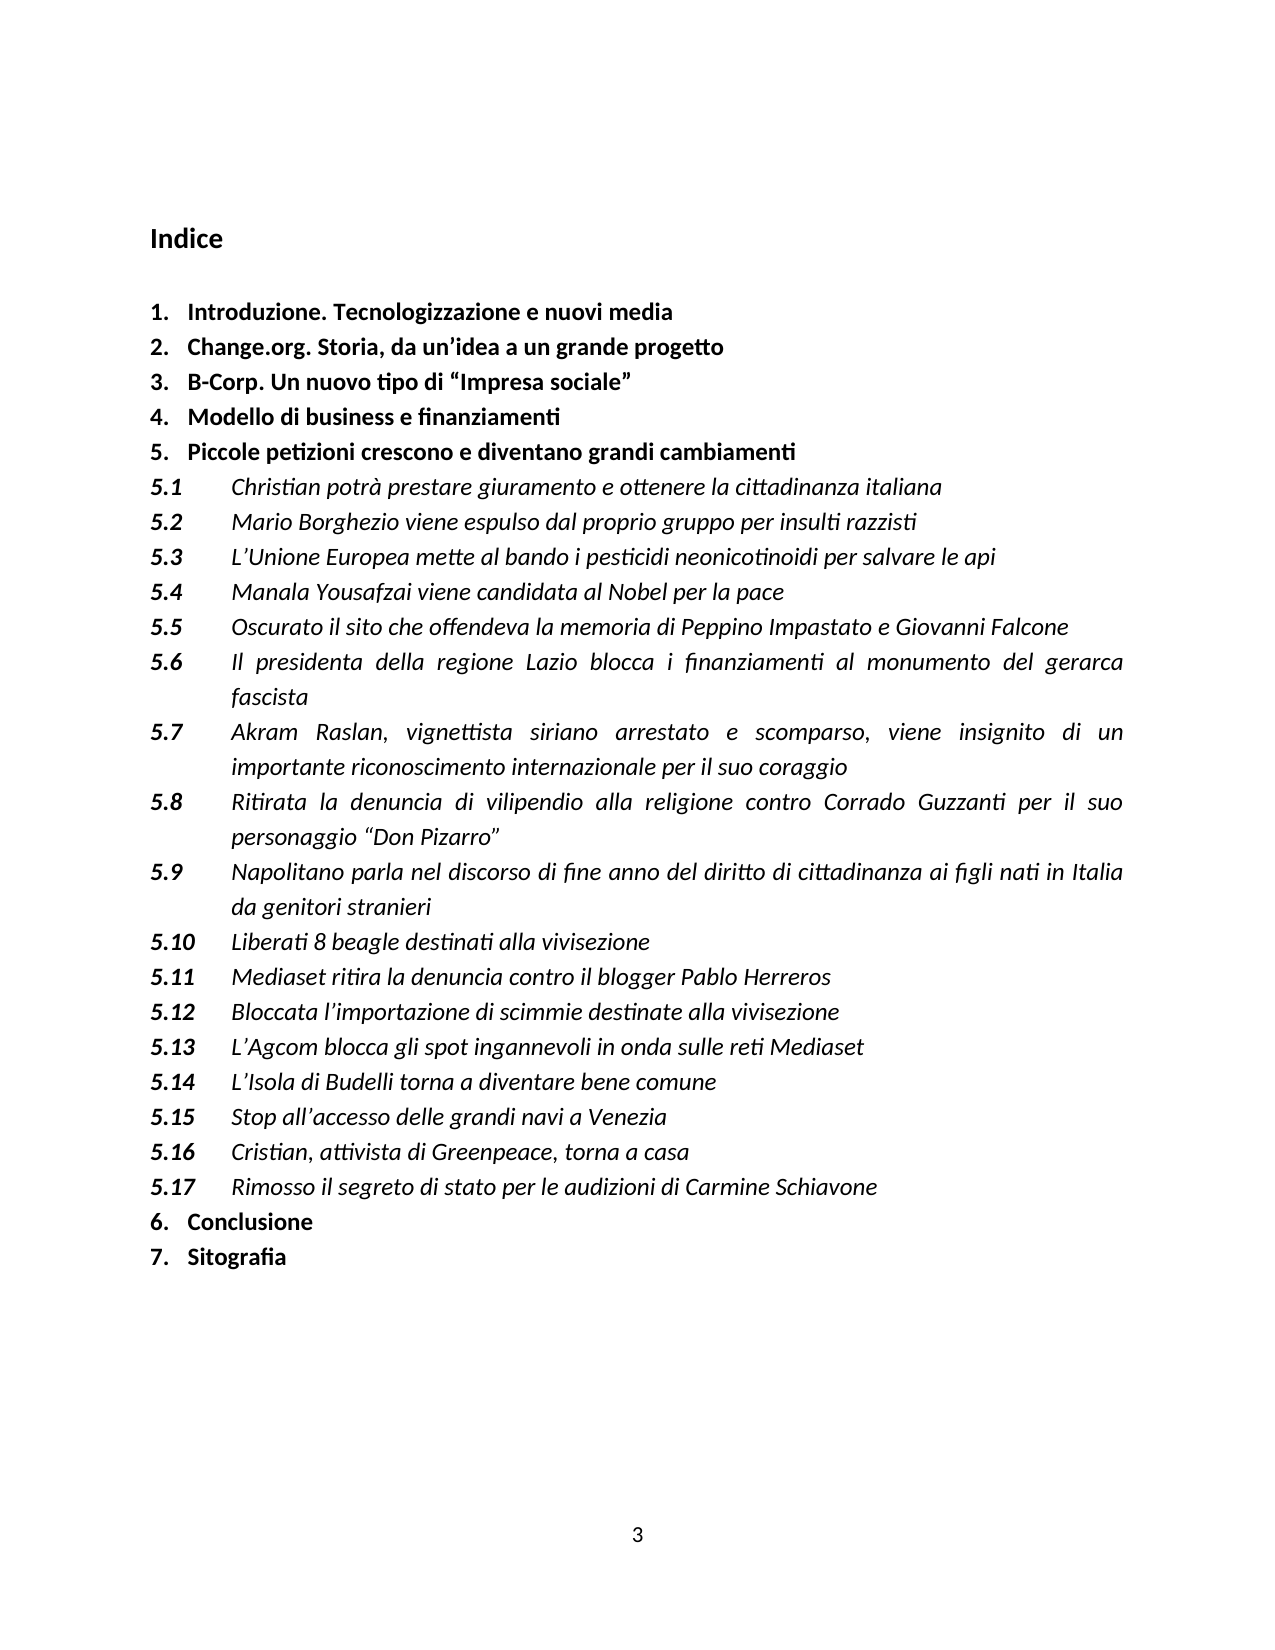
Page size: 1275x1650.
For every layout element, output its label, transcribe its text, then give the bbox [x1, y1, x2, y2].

list L’Isola di Budelli torna a diventare bene comune [150, 1066, 1125, 1096]
list Mediaset ritira la denuncia contro il blogger Pablo Herreros [150, 961, 1125, 991]
list Il presidenta della regione Lazio blocca i finanziamenti al monumento del gerarca fascista [150, 646, 1125, 711]
text Indice [150, 220, 1125, 256]
list Liberati 8 beagle destinati alla vivisezione [150, 926, 1125, 956]
list Conclusione [150, 1206, 1125, 1236]
list Bloccata l’importazione di scimmie destinate alla vivisezione [150, 996, 1125, 1026]
list Manala Yousafzai viene candidata al Nobel per la pace [150, 576, 1125, 606]
list Napolitano parla nel discorso di fine anno del diritto di cittadinanza ai figli nati in Italia da genitori stranieri [150, 856, 1125, 921]
list Christian potrà prestare giuramento e ottenere la cittadinanza italiana [150, 471, 1125, 501]
list L’Unione Europea mette al bando i pesticidi neonicotinoidi per salvare le api [150, 541, 1125, 571]
list Modello di business e finanziamenti [150, 401, 1125, 431]
list Change.org. Storia, da un’idea a un grande progetto [150, 331, 1125, 361]
list Piccole petizioni crescono e diventano grandi cambiamenti [150, 436, 1125, 466]
list Introduzione. Tecnologizzazione e nuovi media [150, 296, 1125, 326]
list Cristian, attivista di Greenpeace, torna a casa [150, 1136, 1125, 1166]
list L’Agcom blocca gli spot ingannevoli in onda sulle reti Mediaset [150, 1031, 1125, 1061]
list Akram Raslan, vignettista siriano arrestato e scomparso, viene insignito di un importante riconoscimento internazionale per il suo coraggio [150, 716, 1125, 781]
list Stop all’accesso delle grandi navi a Venezia [150, 1101, 1125, 1131]
list Oscurato il sito che offendeva la memoria di Peppino Impastato e Giovanni Falcone [150, 611, 1125, 641]
list Mario Borghezio viene espulso dal proprio gruppo per insulti razzisti [150, 506, 1125, 536]
list B-Corp. Un nuovo tipo di “Impresa sociale” [150, 366, 1125, 396]
list Sitografia [150, 1241, 1125, 1271]
list Rimosso il segreto di stato per le audizioni di Carmine Schiavone [150, 1171, 1125, 1201]
list Ritirata la denuncia di vilipendio alla religione contro Corrado Guzzanti per il suo personaggio “Don Pizarro” [150, 786, 1125, 851]
